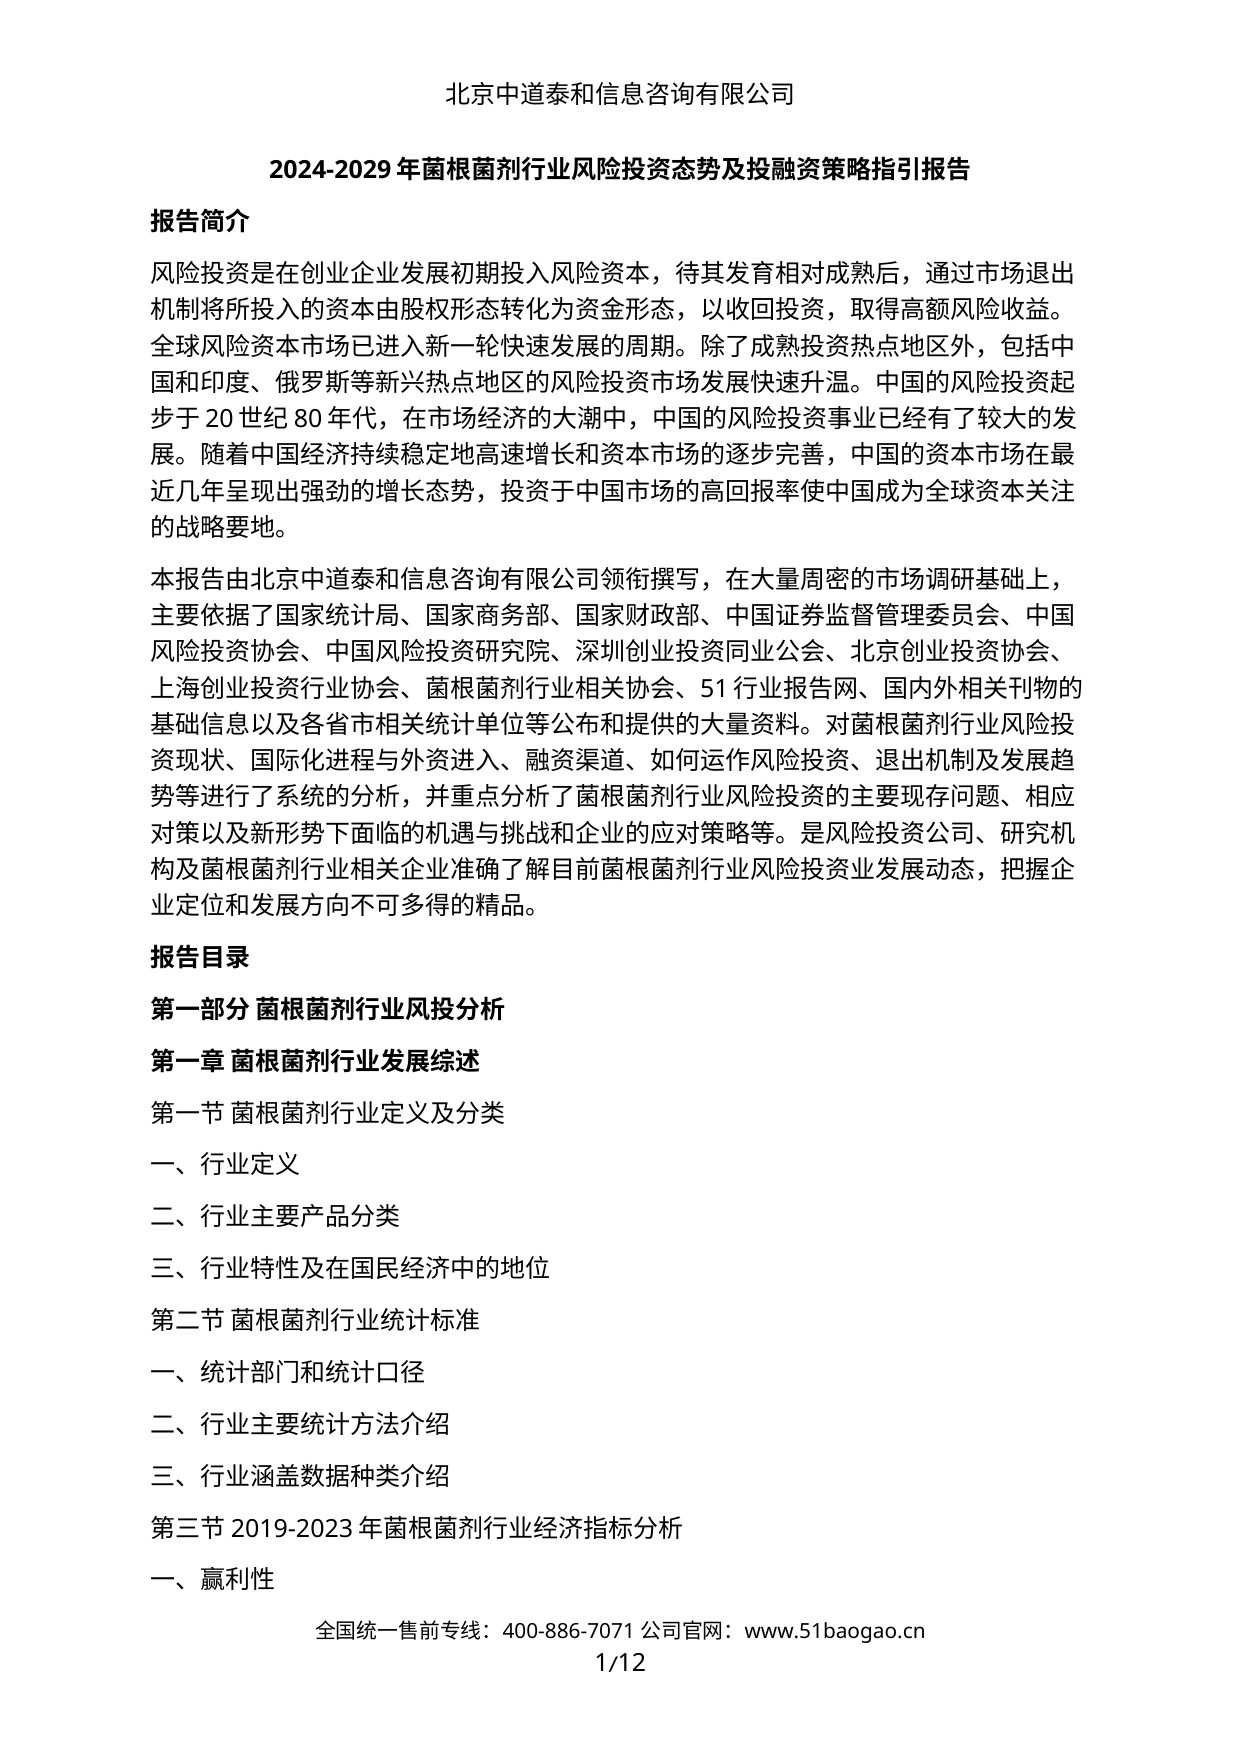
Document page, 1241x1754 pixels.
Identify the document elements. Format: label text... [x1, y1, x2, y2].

text 第一章 菌根菌剂行业发展综述 [150, 1041, 1090, 1077]
text 第一节 菌根菌剂行业定义及分类 [150, 1093, 1090, 1129]
text 风险投资是在创业企业发展初期投入风险资本，待其发育相对成熟后，通过市场退出机制将所投入的资本由股权形态转化为资金形态，以收回投资，取得高额风险收益。全球风险资本市场已进入新一轮快速发展的周期。除了成熟投资热点地区外，包括中国和印度、俄罗斯等新兴热点地区的风险投资市场发展快速升温。中国的风险投资起步于20世纪80年代，在市场经济的大潮中，中国的风险投资事业已经有了较大的发展。随着中国经济持续稳定地高速增长和资本市场的逐步完善，中国的资本市场在最近几年呈现出强劲的增长态势，投资于中国市场的高回报率使中国成为全球资本关注的战略要地。 [150, 254, 1090, 544]
text 三、行业涵盖数据种类介绍 [150, 1456, 1090, 1492]
text 一、统计部门和统计口径 [150, 1352, 1090, 1389]
text 二、行业主要统计方法介绍 [150, 1404, 1090, 1441]
text 一、赢利性 [150, 1560, 1090, 1596]
text 第三节 2019-2023年菌根菌剂行业经济指标分析 [150, 1508, 1090, 1544]
text 三、行业特性及在国民经济中的地位 [150, 1249, 1090, 1285]
text 报告目录 [150, 937, 1090, 974]
text 二、行业主要产品分类 [150, 1197, 1090, 1233]
text 第二节 菌根菌剂行业统计标准 [150, 1301, 1090, 1337]
text 本报告由北京中道泰和信息咨询有限公司领衔撰写，在大量周密的市场调研基础上，主要依据了国家统计局、国家商务部、国家财政部、中国证券监督管理委员会、中国风险投资协会、中国风险投资研究院、深圳创业投资同业公会、北京创业投资协会、上海创业投资行业协会、菌根菌剂行业相关协会、51行业报告网、国内外相关刊物的基础信息以及各省市相关统计单位等公布和提供的大量资料。对菌根菌剂行业风险投资现状、国际化进程与外资进入、融资渠道、如何运作风险投资、退出机制及发展趋势等进行了系统的分析，并重点分析了菌根菌剂行业风险投资的主要现存问题、相应对策以及新形势下面临的机遇与挑战和企业的应对策略等。是风险投资公司、研究机构及菌根菌剂行业相关企业准确了解目前菌根菌剂行业风险投资业发展动态，把握企业定位和发展方向不可多得的精品。 [150, 559, 1090, 922]
text 一、行业定义 [150, 1145, 1090, 1181]
text 2024-2029年菌根菌剂行业风险投资态势及投融资策略指引报告 [150, 150, 1090, 186]
text 第一部分 菌根菌剂行业风投分析 [150, 989, 1090, 1026]
text 报告简介 [150, 202, 1090, 238]
